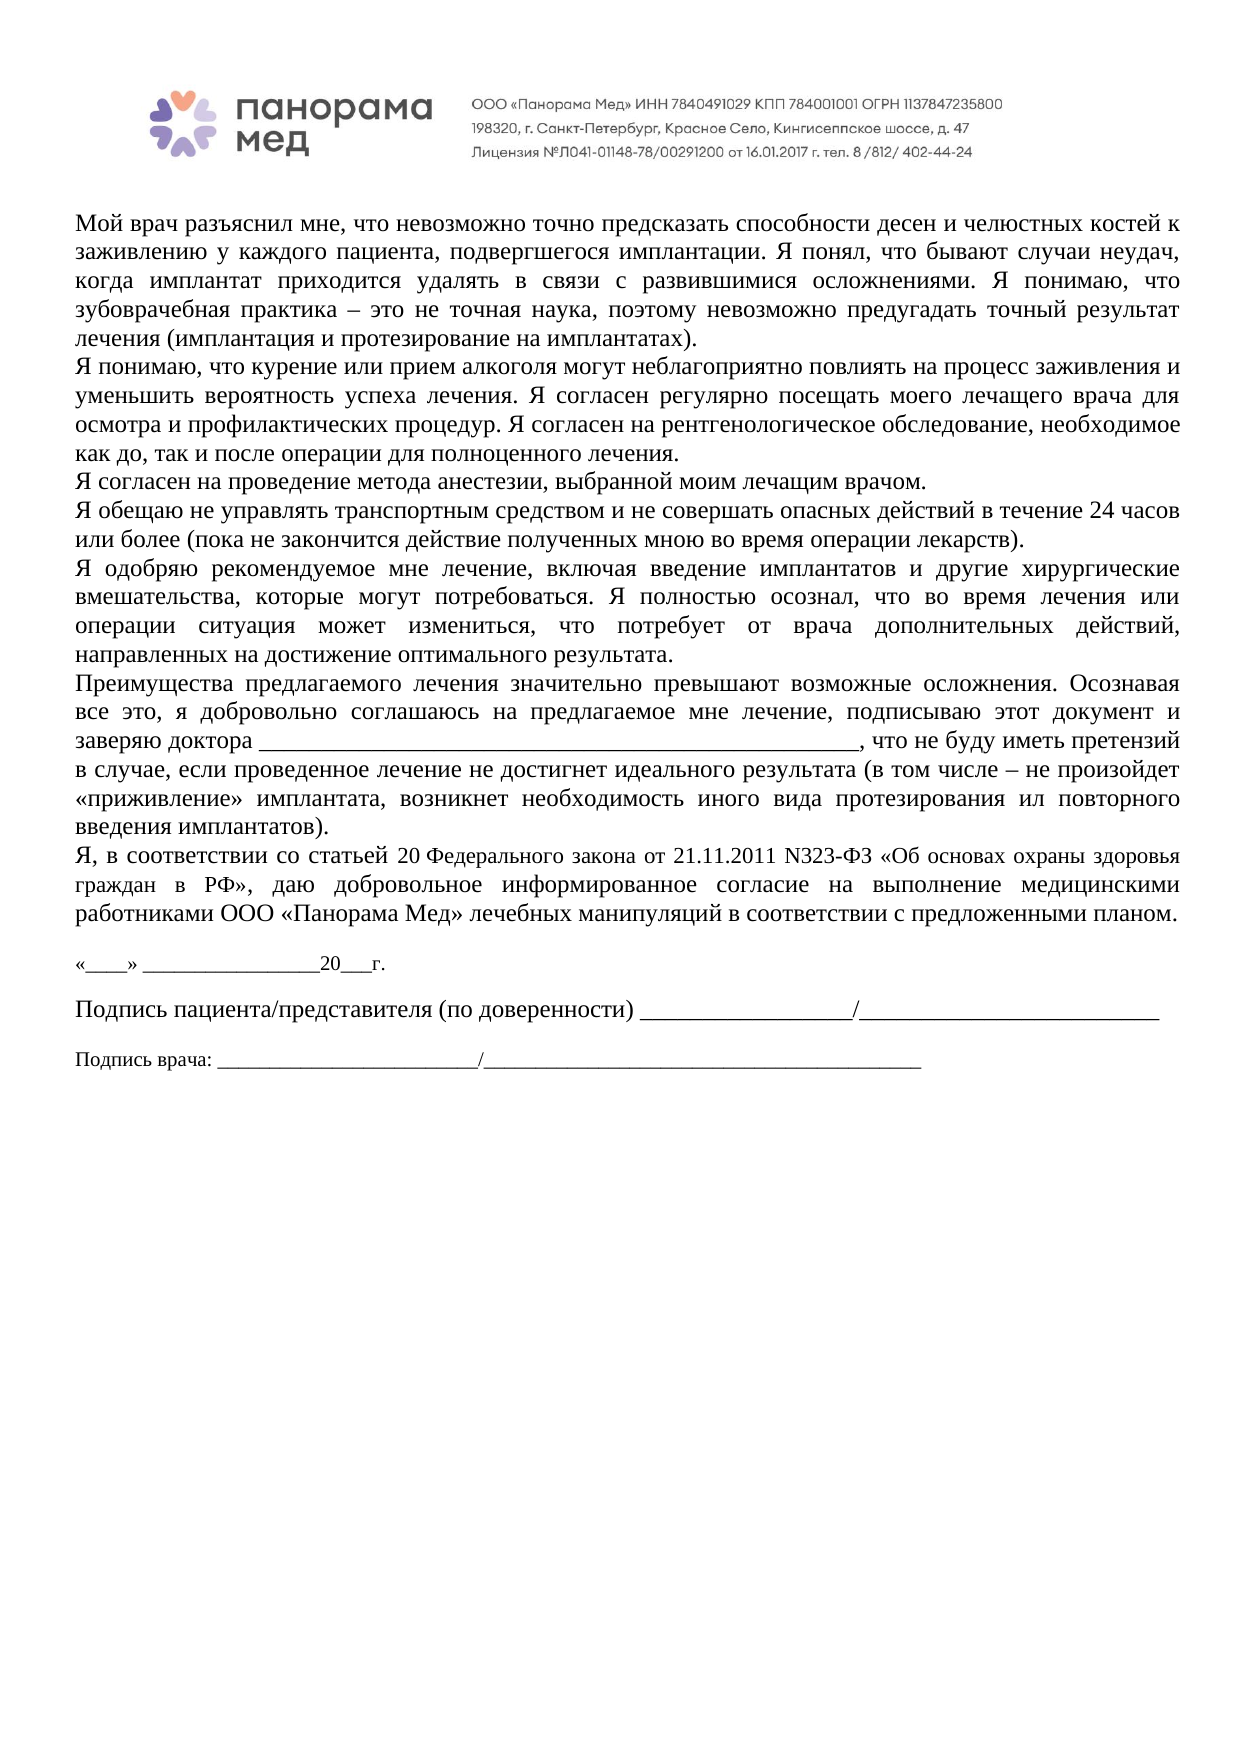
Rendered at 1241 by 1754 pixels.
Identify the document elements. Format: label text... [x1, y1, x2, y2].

text Преимущества предлагаемого лечения значительно превышают возможные осложнения. Осознавая все это, я добровольно соглашаюсь на предлагаемое мне лечение, подписываю этот документ и заверяю доктора ________________________________________________, что не буду иметь претензий в случае, если проведенное лечение не достигнет идеального результата (в том числе – не произойдет «приживление» имплантата, возникнет необходимость иного вида протезирования ил повторного введения имплантатов). [75, 668, 1181, 840]
text Мой врач разъяснил мне, что невозможно точно предсказать способности десен и челюстных костей к заживлению у каждого пациента, подвергшегося имплантации. Я понял, что бывают случаи неудач, когда имплантат приходится удалять в связи с развившимися осложнениями. Я понимаю, что зубоврачебная практика – это не точная наука, поэтому невозможно предугадать точный результат лечения (имплантация и протезирование на имплантатах). [75, 208, 1181, 351]
text Я, в соответствии со статьей 20 Федерального закона от 21.11.2011 N323-ФЗ «Об основах охраны здоровья граждан в РФ», даю добровольное информированное согласие на выполнение медицинскими работниками ООО «Панорама Мед» лечебных манипуляций в соответствии с предложенными планом. [75, 840, 1181, 926]
picture [75, 73, 1077, 179]
text Подпись врача: _________________________/__________________________________________ [75, 1046, 1181, 1071]
text Я понимаю, что курение или прием алкоголя могут неблагоприятно повлиять на процесс заживления и уменьшить вероятность успеха лечения. Я согласен регулярно посещать моего лечащего врача для осмотра и профилактических процедур. Я согласен на рентгенологическое обследование, необходимое как до, так и после операции для полноценного лечения. [75, 351, 1181, 466]
text Я обещаю не управлять транспортным средством и не совершать опасных действий в течение 24 часов или более (пока не закончится действие полученных мною во время операции лекарств). [75, 495, 1181, 553]
text Подпись пациента/представителя (по доверенности) _________________/________________________ [75, 994, 1181, 1022]
text Я согласен на проведение метода анестезии, выбранной моим лечащим врачом. [75, 466, 1181, 495]
text «____» _________________20___г. [75, 950, 1181, 974]
text Я одобряю рекомендуемое мне лечение, включая введение имплантатов и другие хирургические вмешательства, которые могут потребоваться. Я полностью осознал, что во время лечения или операции ситуация может измениться, что потребует от врача дополнительных действий, направленных на достижение оптимального результата. [75, 553, 1181, 668]
